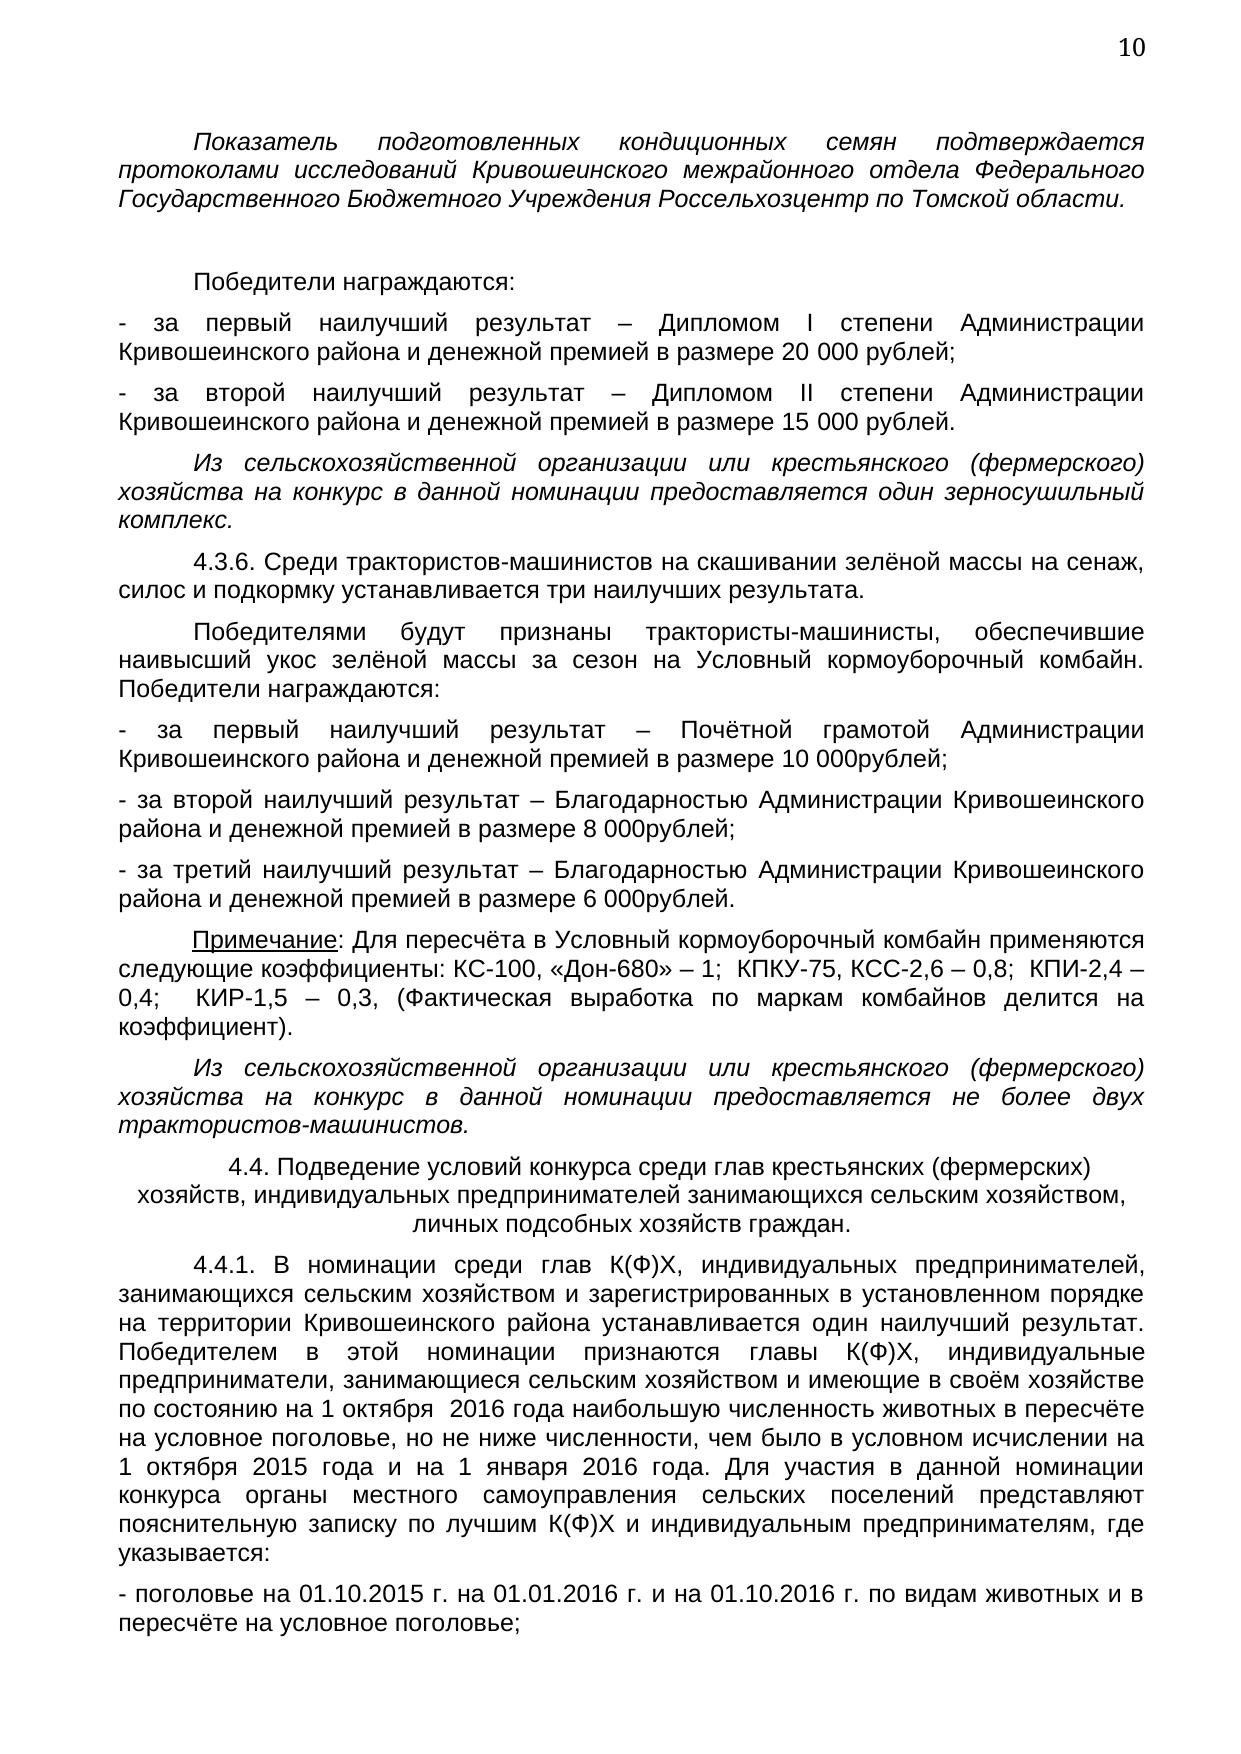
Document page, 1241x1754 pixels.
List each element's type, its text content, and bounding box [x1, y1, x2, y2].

text Примечание: Для пересчёта в Условный кормоуборочный комбайн применяются следующие коэффициенты: КС-100, «Дон-680» – 1; КПКУ-75, КСС-2,6 – 0,8; КПИ-2,4 – 0,4; КИР-1,5 – 0,3, (Фактическая выработка по маркам комбайнов делится на коэффициент). [118, 926, 1146, 1041]
text - за первый наилучший результат – Почётной грамотой Администрации Кривошеинского района и денежной премией в размере 10 000рублей; [118, 716, 1146, 773]
text - за первый наилучший результат – Дипломом I степени Администрации Кривошеинского района и денежной премией в размере 20 000 рублей; [118, 308, 1146, 366]
text 4.4. Подведение условий конкурса среди глав крестьянских (фермерских) хозяйств, индивидуальных предпринимателей занимающихся сельским хозяйством, личных подсобных хозяйств граждан. [118, 1152, 1146, 1238]
text Победителями будут признаны трактористы-машинисты, обеспечившие наивысший укос зелёной массы за сезон на Условный кормоуборочный комбайн. Победители награждаются: [118, 617, 1146, 703]
text Победители награждаются: [118, 267, 1146, 296]
text - за второй наилучший результат – Благодарностью Администрации Кривошеинского района и денежной премией в размере 8 000рублей; [118, 786, 1146, 843]
text Из сельскохозяйственной организации или крестьянского (фермерского) хозяйства на конкурс в данной номинации предоставляется не более двух трактористов-машинистов. [118, 1053, 1146, 1139]
text 4.3.6. Среди трактористов-машинистов на скашивании зелёной массы на сенаж, силос и подкормку устанавливается три наилучших результата. [118, 547, 1146, 604]
text - поголовье на 01.10.2015 г. на 01.01.2016 г. и на 01.10.2016 г. по видам животных и в пересчёте на условное поголовье; [118, 1579, 1146, 1637]
text - за третий наилучший результат – Благодарностью Администрации Кривошеинского района и денежной премией в размере 6 000рублей. [118, 856, 1146, 913]
text Из сельскохозяйственной организации или крестьянского (фермерского) хозяйства на конкурс в данной номинации предоставляется один зерносушильный комплекс. [118, 448, 1146, 534]
text 4.4.1. В номинации среди глав К(Ф)Х, индивидуальных предпринимателей, занимающихся сельским хозяйством и зарегистрированных в установленном порядке на территории Кривошеинского района устанавливается один наилучший результат. Победителем в этой номинации признаются главы К(Ф)Х, индивидуальные предприниматели, занимающиеся сельским хозяйством и имеющие в своём хозяйстве по состоянию на 1 октября 2016 года наибольшую численность животных в пересчёте на условное поголовье, но не ниже численности, чем было в условном исчислении на 1 октября 2015 года и на 1 января 2016 года. Для участия в данной номинации конкурса органы местного самоуправления сельских поселений представляют пояснительную записку по лучшим К(Ф)Х и индивидуальным предпринимателям, где указывается: [118, 1251, 1146, 1567]
text Показатель подготовленных кондиционных семян подтверждается протоколами исследований Кривошеинского межрайонного отдела Федерального Государственного Бюджетного Учреждения Россельхозцентр по Томской области. [118, 127, 1146, 213]
text - за второй наилучший результат – Дипломом II степени Администрации Кривошеинского района и денежной премией в размере 15 000 рублей. [118, 378, 1146, 436]
